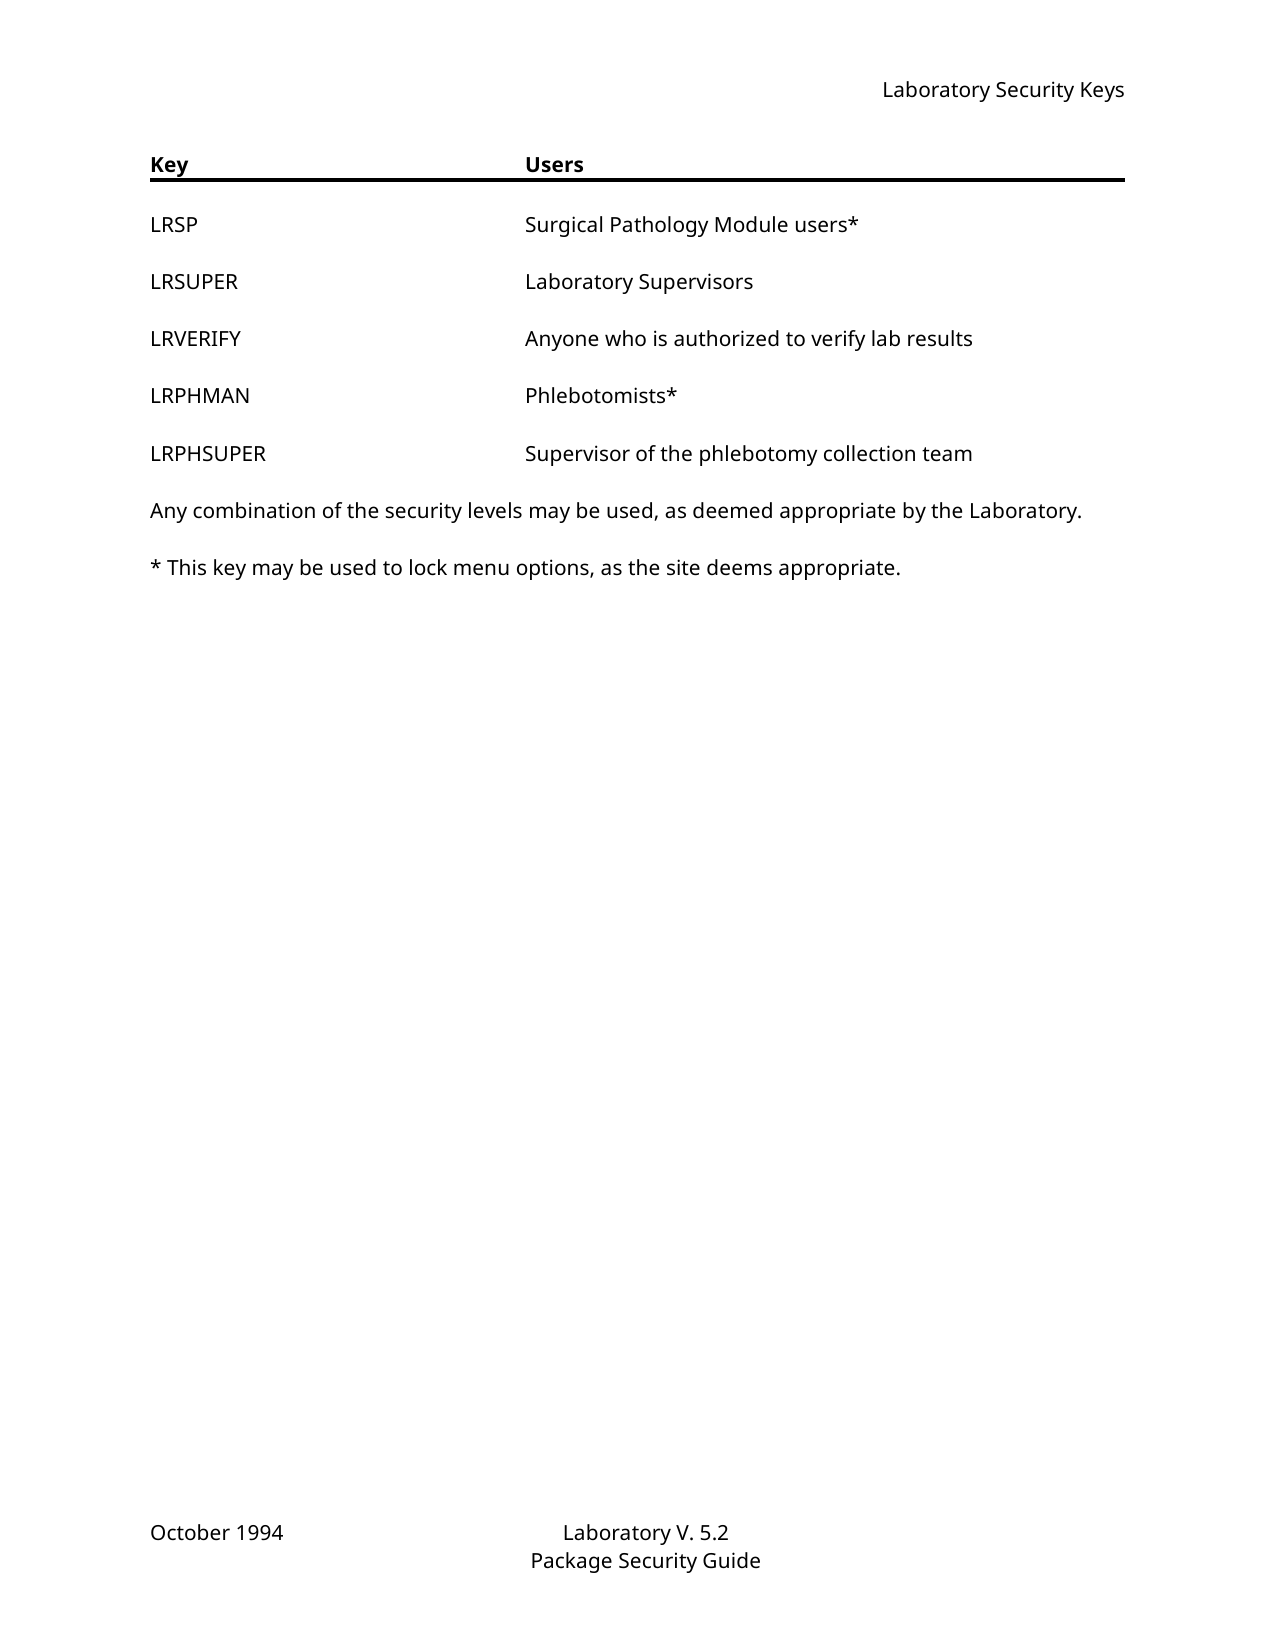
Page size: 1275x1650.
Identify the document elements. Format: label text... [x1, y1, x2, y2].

text Key Users [150, 150, 1125, 178]
text LRPHMAN Phlebotomists* [150, 381, 1125, 410]
text Any combination of the security levels may be used, as deemed appropriate by the Laboratory. [150, 496, 1125, 524]
text LRSUPER Laboratory Supervisors [150, 267, 1125, 296]
text LRVERIFY Anyone who is authorized to verify lab results [150, 324, 1125, 353]
text LRPHSUPER Supervisor of the phlebotomy collection team [150, 438, 1125, 467]
text * This key may be used to lock menu options, as the site deems appropriate. [150, 553, 1125, 581]
text LRSP Surgical Pathology Module users* [150, 210, 1125, 239]
